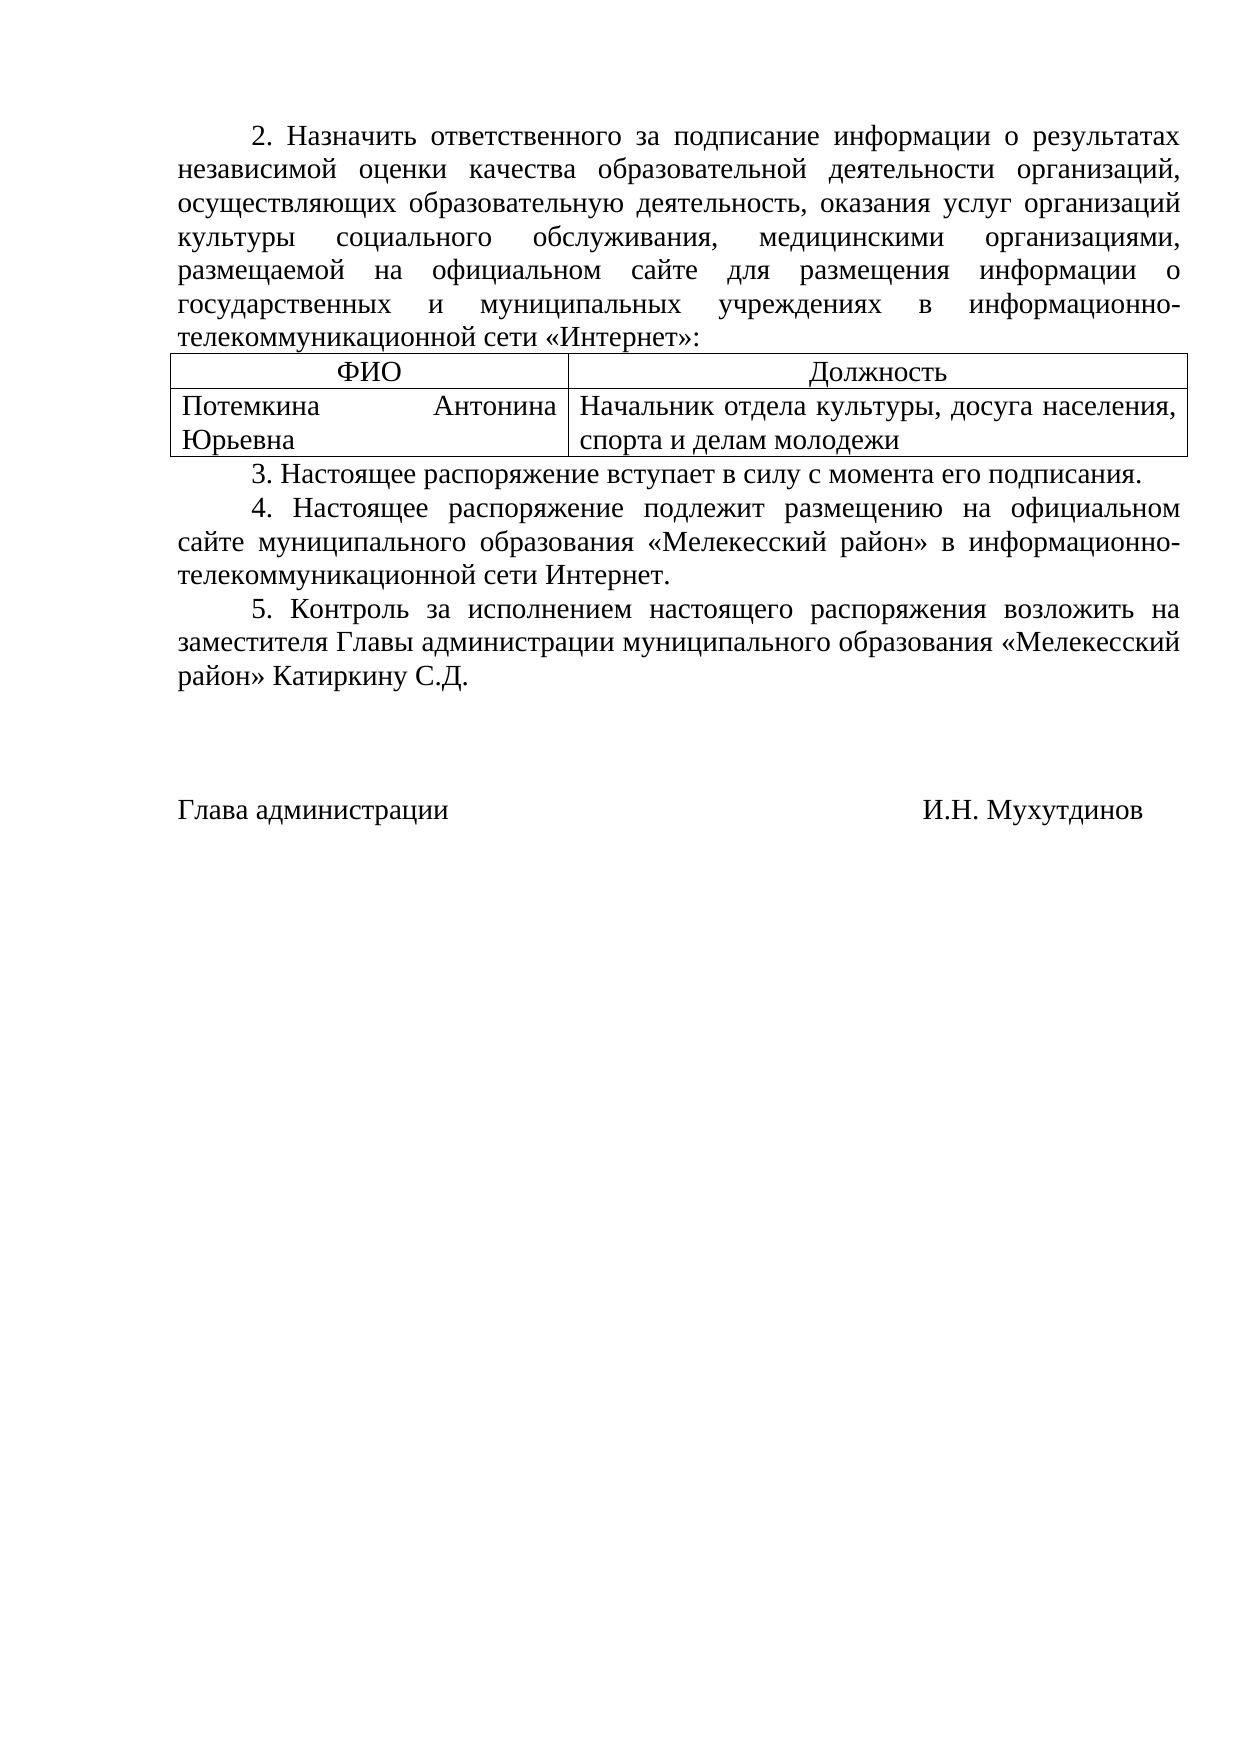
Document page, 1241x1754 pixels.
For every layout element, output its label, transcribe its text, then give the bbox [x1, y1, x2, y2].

table_cell Потемкина Антонина Юрьевна [171, 389, 568, 456]
table_cell Начальник отдела культуры, досуга населения, спорта и делам молодежи [569, 389, 1187, 456]
text 5. Контроль за исполнением настоящего распоряжения возложить на заместителя Главы администрации муниципального образования «Мелекесский район» Катиркину С.Д. [177, 591, 1181, 691]
text 4. Настоящее распоряжение подлежит размещению на официальном сайте муниципального образования «Мелекесский район» в информационно-телекоммуникационной сети Интернет. [177, 490, 1181, 591]
text 3. Настоящее распоряжение вступает в силу с момента его подписания. [177, 457, 1181, 490]
text Глава администрации И.Н. Мухутдинов [177, 792, 1181, 826]
text 2. Назначить ответственного за подписание информации о результатах независимой оценки качества образовательной деятельности организаций, осуществляющих образовательную деятельность, оказания услуг организаций культуры социального обслуживания, медицинскими организациями, размещаемой на официальном сайте для размещения информации о государственных и муниципальных учреждениях в информационно-телекоммуникационной сети «Интернет»: [177, 118, 1181, 353]
table_header Должность [569, 354, 1187, 387]
table_header ФИО [171, 354, 568, 387]
